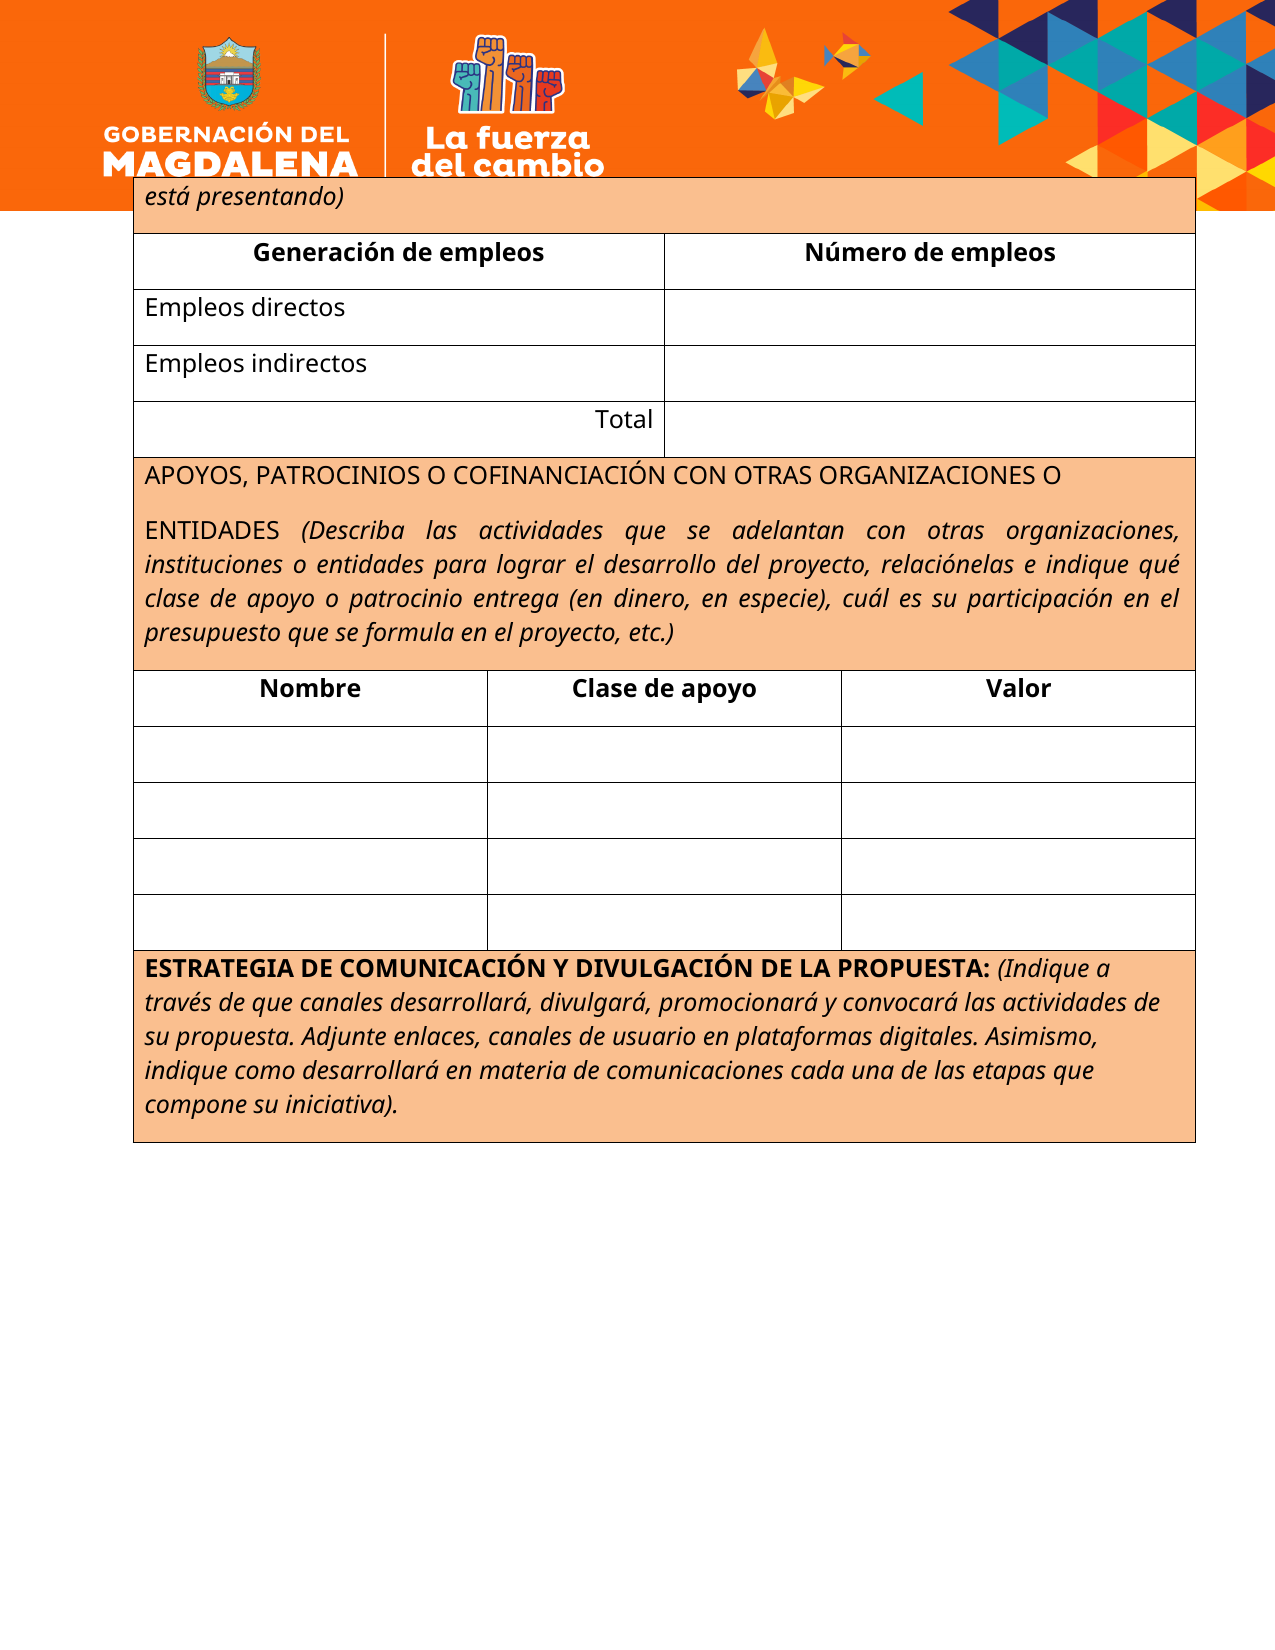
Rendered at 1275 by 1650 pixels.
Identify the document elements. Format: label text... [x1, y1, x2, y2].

table_cell [488, 783, 841, 838]
table_cell [842, 783, 1195, 838]
table_cell [488, 727, 841, 782]
table_cell [665, 402, 1195, 457]
table_cell Clase de apoyo [488, 671, 841, 726]
table_cell [488, 839, 841, 894]
table_cell Nombre [134, 671, 487, 726]
table_cell [842, 895, 1195, 949]
table_cell Empleos directos [134, 290, 664, 345]
table_cell ESTRATEGIA DE COMUNICACIÓN Y DIVULGACIÓN DE LA PROPUESTA: (Indique a través de que canales desarrollará, divulgará, promocionará y convocará las actividades de su propuesta. Adjunte enlaces, canales de usuario en plataformas digitales. Asimismo, indique como desarrollará en materia de comunicaciones cada una de las etapas que compone su iniciativa). [134, 951, 1195, 1142]
picture [0, 0, 1275, 211]
table_cell APOYOS, PATROCINIOS O COFINANCIACIÓN CON OTRAS ORGANIZACIONES O ENTIDADES (Describa las actividades que se adelantan con otras organizaciones, instituciones o entidades para lograr el desarrollo del proyecto, relaciónelas e indique qué clase de apoyo o patrocinio entrega (en dinero, en especie), cuál es su participación en el presupuesto que se formula en el proyecto, etc.) [134, 458, 1195, 670]
table_cell [842, 727, 1195, 782]
table_cell [134, 727, 487, 782]
table_cell [134, 783, 487, 838]
table_cell Generación de empleos [134, 234, 664, 289]
table_cell [134, 839, 487, 894]
table_cell [665, 290, 1195, 345]
table_cell [665, 346, 1195, 401]
table_cell [842, 839, 1195, 894]
table_cell Total [134, 402, 664, 457]
table_cell Valor [842, 671, 1195, 726]
table_cell [134, 895, 487, 949]
table_cell [488, 895, 841, 949]
table_cell Empleos indirectos [134, 346, 664, 401]
table_cell Número de empleos [665, 234, 1195, 289]
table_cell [134, 178, 1195, 233]
